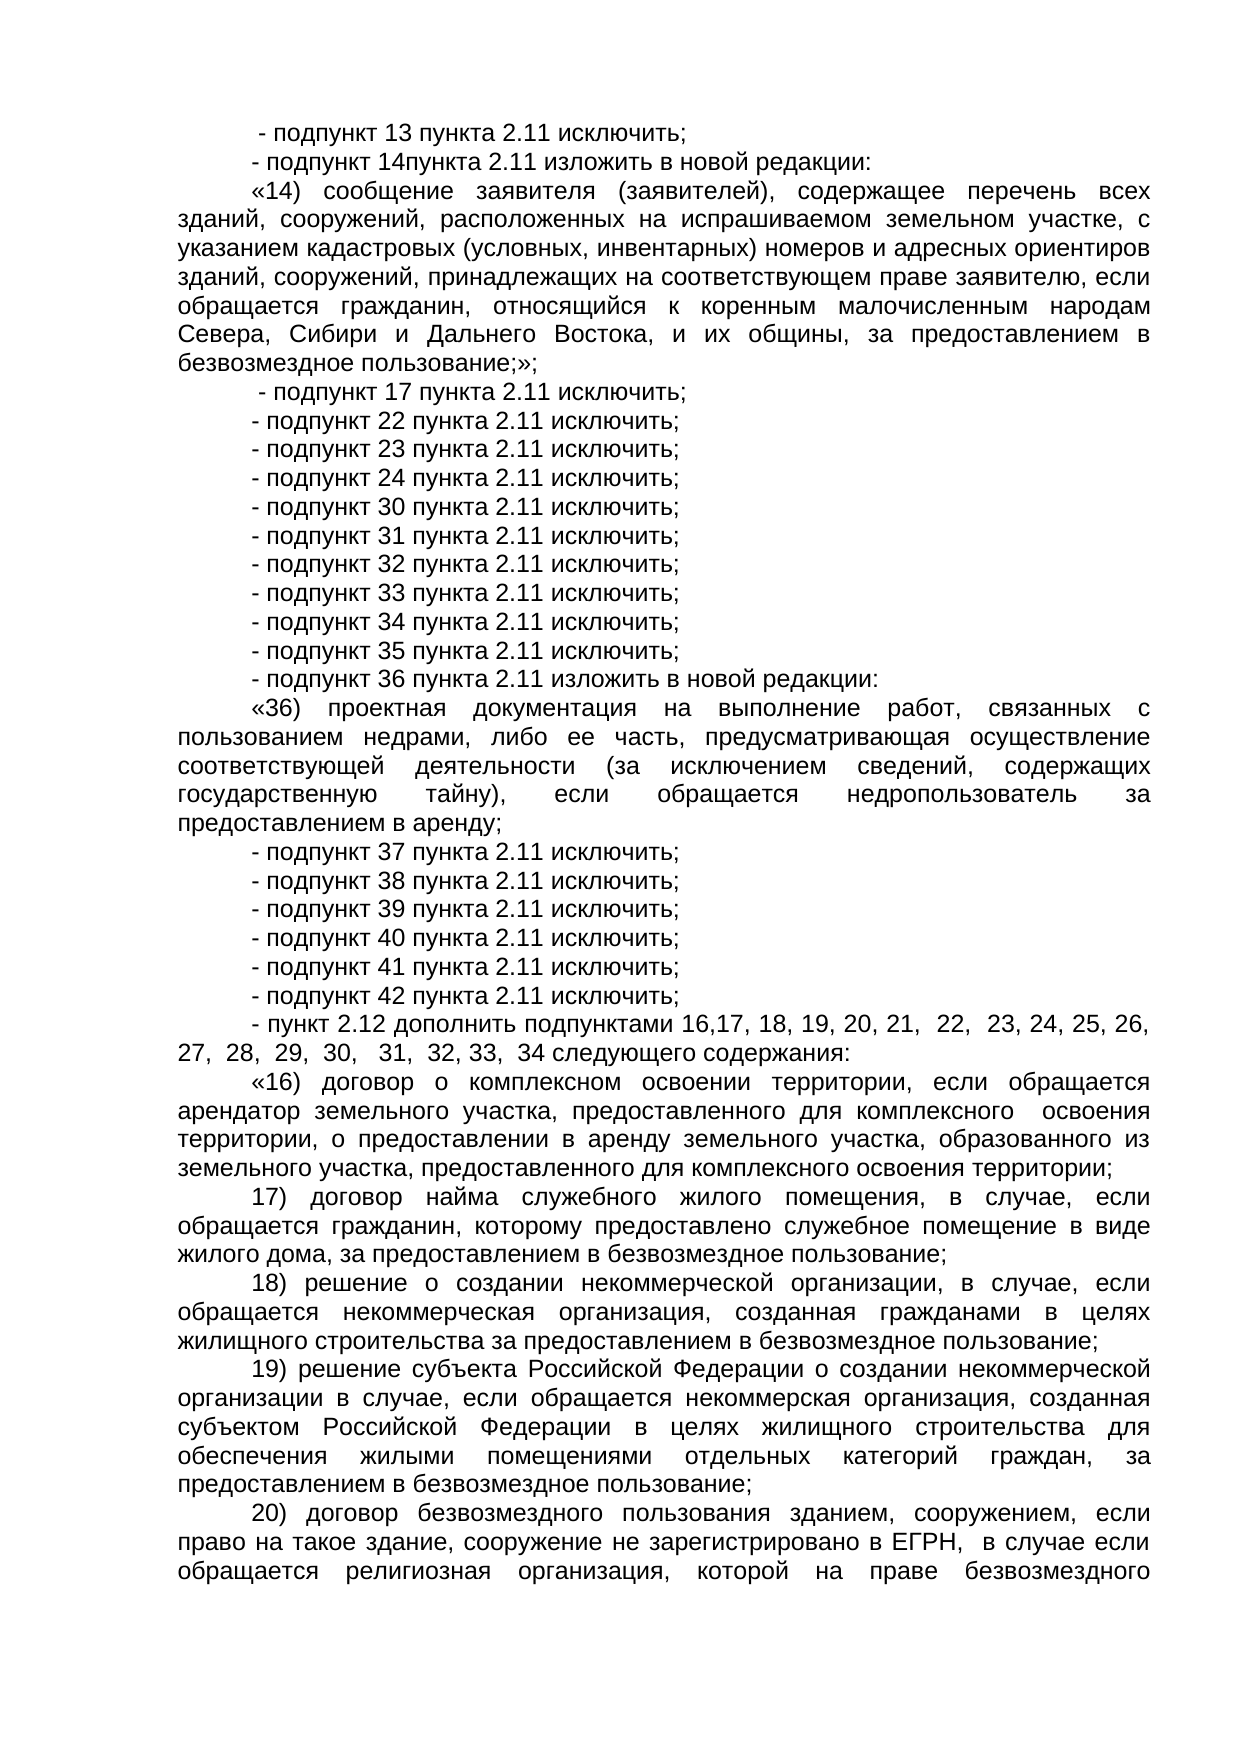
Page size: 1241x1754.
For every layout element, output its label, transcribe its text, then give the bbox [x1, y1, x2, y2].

text - подпункт 32 пункта 2.11 исключить; [177, 549, 1152, 578]
text «14) сообщение заявителя (заявителей), содержащее перечень всех зданий, сооружений, расположенных на испрашиваемом земельном участке, с указанием кадастровых (условных, инвентарных) номеров и адресных ориентиров зданий, сооружений, принадлежащих на соответствующем праве заявителю, если обращается гражданин, относящийся к коренным малочисленным народам Севера, Сибири и Дальнего Востока, и их общины, за предоставлением в безвозмездное пользование;»; [177, 176, 1152, 377]
text - подпункт 38 пункта 2.11 исключить; [177, 866, 1152, 894]
text «16) договор о комплексном освоении территории, если обращается арендатор земельного участка, предоставленного для комплексного освоения территории, о предоставлении в аренду земельного участка, образованного из земельного участка, предоставленного для комплексного освоения территории; [177, 1067, 1152, 1182]
text - подпункт 33 пункта 2.11 исключить; [177, 578, 1152, 607]
text «36) проектная документация на выполнение работ, связанных с пользованием недрами, либо ее часть, предусматривающая осуществление соответствующей деятельности (за исключением сведений, содержащих государственную тайну), если обращается недропользователь за предоставлением в аренду; [177, 693, 1152, 837]
text 18) решение о создании некоммерческой организации, в случае, если обращается некоммерческая организация, созданная гражданами в целях жилищного строительства за предоставлением в безвозмездное пользование; [177, 1268, 1152, 1354]
text - подпункт 30 пункта 2.11 исключить; [177, 492, 1152, 521]
text - подпункт 39 пункта 2.11 исключить; [177, 894, 1152, 923]
text 19) решение субъекта Российской Федерации о создании некоммерческой организации в случае, если обращается некоммерская организация, созданная субъектом Российской Федерации в целях жилищного строительства для обеспечения жилыми помещениями отдельных категорий граждан, за предоставлением в безвозмездное пользование; [177, 1354, 1152, 1498]
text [177, 1498, 1152, 1584]
text - подпункт 42 пункта 2.11 исключить; [177, 981, 1152, 1009]
text - подпункт 34 пункта 2.11 исключить; [177, 607, 1152, 636]
text - подпункт 23 пункта 2.11 исключить; [177, 434, 1152, 463]
text - подпункт 31 пункта 2.11 исключить; [177, 521, 1152, 549]
text - подпункт 41 пункта 2.11 исключить; [177, 952, 1152, 981]
text - подпункт 17 пункта 2.11 исключить; [177, 377, 1152, 406]
text - подпункт 14пункта 2.11 изложить в новой редакции: [177, 147, 1152, 176]
text 17) договор найма служебного жилого помещения, в случае, если обращается гражданин, которому предоставлено служебное помещение в виде жилого дома, за предоставлением в безвозмездное пользование; [177, 1182, 1152, 1268]
text - пункт 2.12 дополнить подпунктами 16,17, 18, 19, 20, 21, 22, 23, 24, 25, 26, 27, 28, 29, 30, 31, 32, 33, 34 следующего содержания: [177, 1009, 1152, 1067]
text - подпункт 36 пункта 2.11 изложить в новой редакции: [177, 664, 1152, 693]
text - подпункт 13 пункта 2.11 исключить; [177, 118, 1152, 147]
text - подпункт 35 пункта 2.11 исключить; [177, 636, 1152, 664]
text - подпункт 37 пункта 2.11 исключить; [177, 837, 1152, 866]
text - подпункт 24 пункта 2.11 исключить; [177, 463, 1152, 492]
text - подпункт 22 пункта 2.11 исключить; [177, 406, 1152, 434]
text - подпункт 40 пункта 2.11 исключить; [177, 923, 1152, 952]
